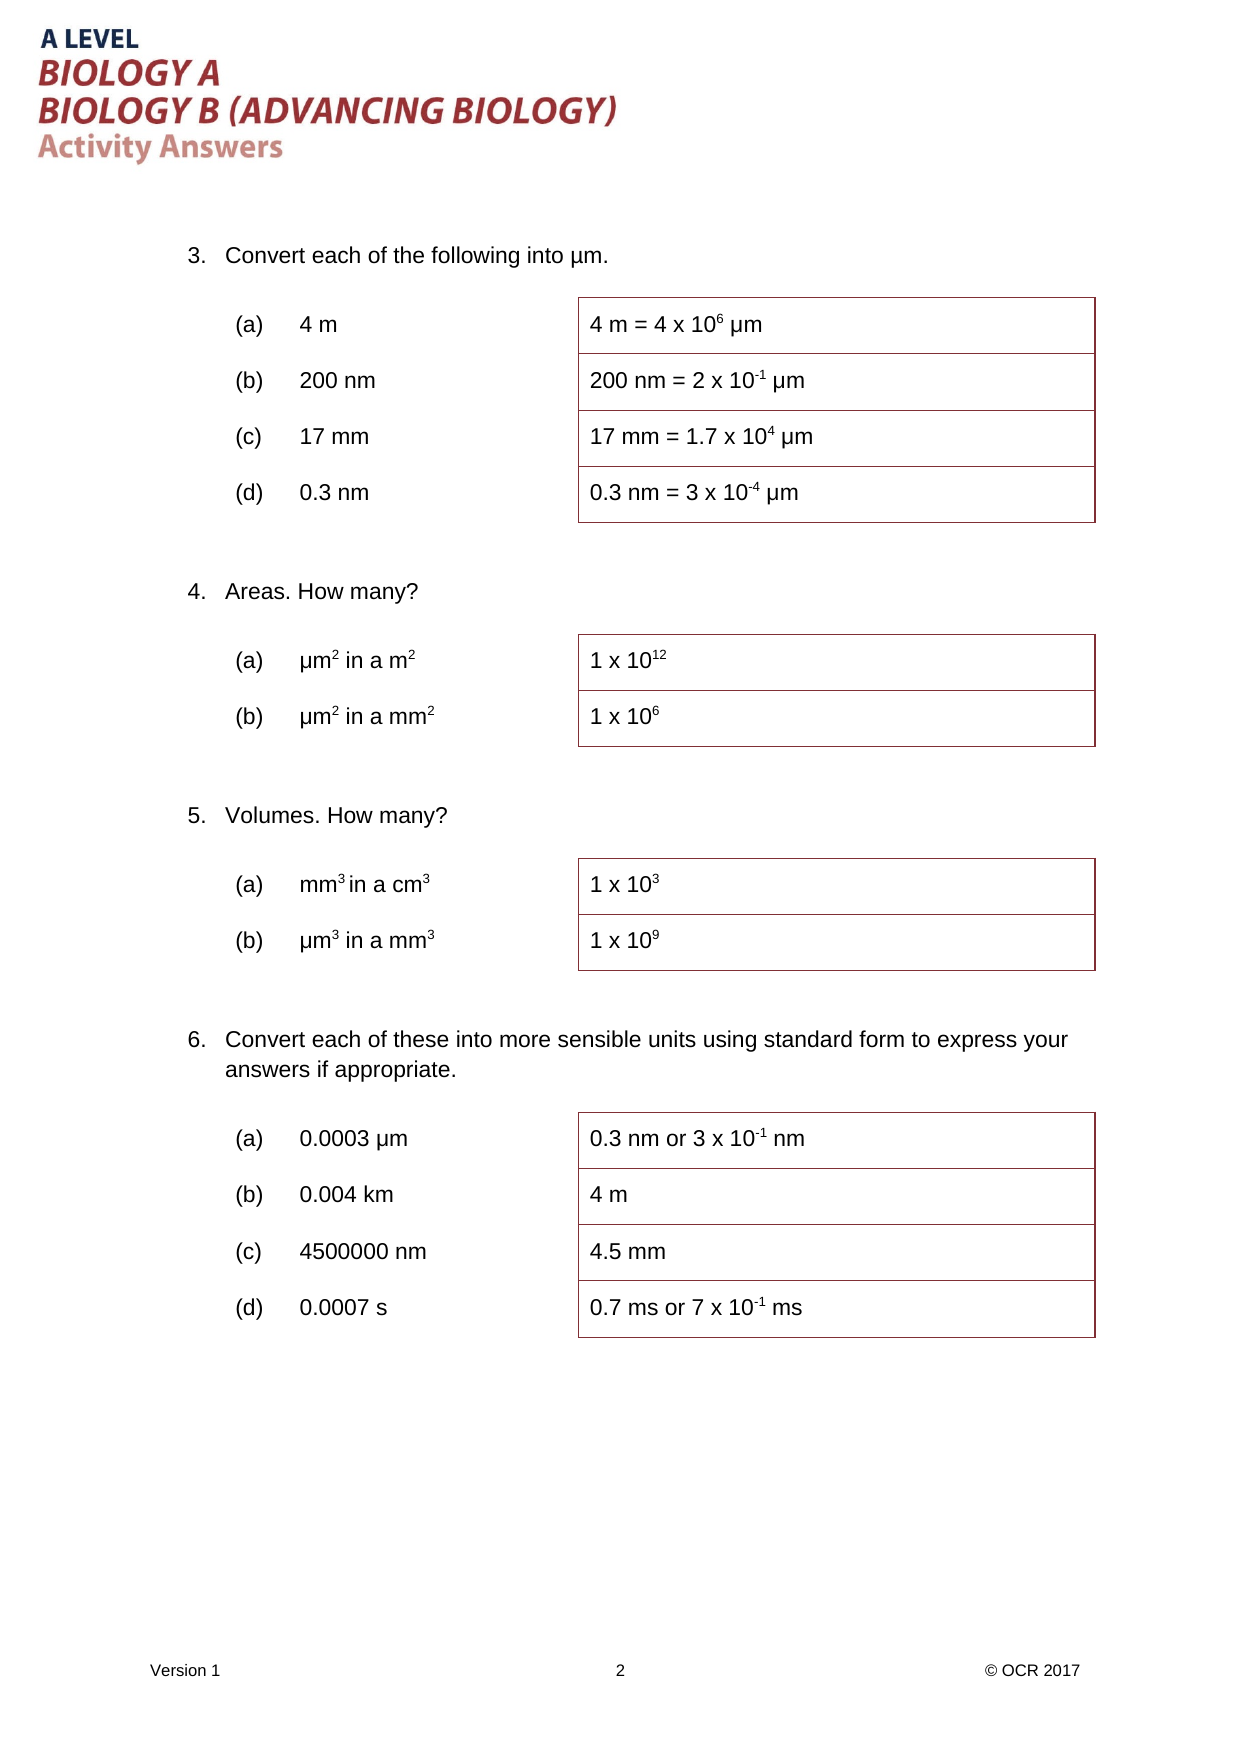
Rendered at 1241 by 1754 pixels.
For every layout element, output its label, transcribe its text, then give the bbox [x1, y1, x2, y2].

table_cell 0.004 km [288, 1168, 578, 1224]
table_cell 0.3 nm = 3 x 10-4 μm [579, 467, 1094, 522]
table_header (a) [224, 297, 288, 353]
table_cell 17 mm = 1.7 x 104 μm [579, 411, 1094, 466]
table_cell μm3 in a mm3 [288, 914, 578, 970]
table_header μm2 in a m2 [288, 634, 578, 690]
table_cell (b) [224, 690, 288, 746]
table_cell 4.5 mm [579, 1225, 1094, 1280]
table_header (a) [224, 634, 288, 690]
table_header 1 x 103 [579, 859, 1094, 914]
table_cell 4500000 nm [288, 1224, 578, 1280]
table_header mm3 in a cm3 [288, 858, 578, 914]
table_cell 0.0007 s [288, 1280, 578, 1337]
table_cell 1 x 106 [579, 691, 1094, 746]
table_header 1 x 1012 [579, 635, 1094, 690]
list Areas. How many? [187, 578, 1090, 605]
table_cell 200 nm [288, 353, 578, 409]
list Volumes. How many? [187, 802, 1090, 829]
table_cell (b) [224, 353, 288, 409]
table_header 4 m [288, 297, 578, 353]
picture [0, 1, 1236, 177]
table_header 0.0003 μm [288, 1112, 578, 1168]
table_header 4 m = 4 x 106 μm [579, 298, 1094, 353]
table_cell 200 nm = 2 x 10-1 μm [579, 354, 1094, 409]
table_cell 0.3 nm [288, 466, 578, 522]
table_cell μm2 in a mm2 [288, 690, 578, 746]
table_cell (b) [224, 1168, 288, 1224]
table_cell 1 x 109 [579, 915, 1094, 970]
table_cell (c) [224, 410, 288, 466]
table_cell (d) [224, 1280, 288, 1337]
table_header (a) [224, 1112, 288, 1168]
table_cell (d) [224, 466, 288, 522]
table_header 0.3 nm or 3 x 10-1 nm [579, 1113, 1094, 1168]
table_cell 17 mm [288, 410, 578, 466]
list Convert each of these into more sensible units using standard form to express your answers if appropriate. [187, 1026, 1090, 1083]
list Convert each of the following into µm. [187, 242, 1090, 268]
table_cell (c) [224, 1224, 288, 1280]
table_cell 0.7 ms or 7 x 10-1 ms [579, 1281, 1094, 1337]
table_header (a) [224, 858, 288, 914]
table_cell (b) [224, 914, 288, 970]
table_cell 4 m [579, 1169, 1094, 1224]
